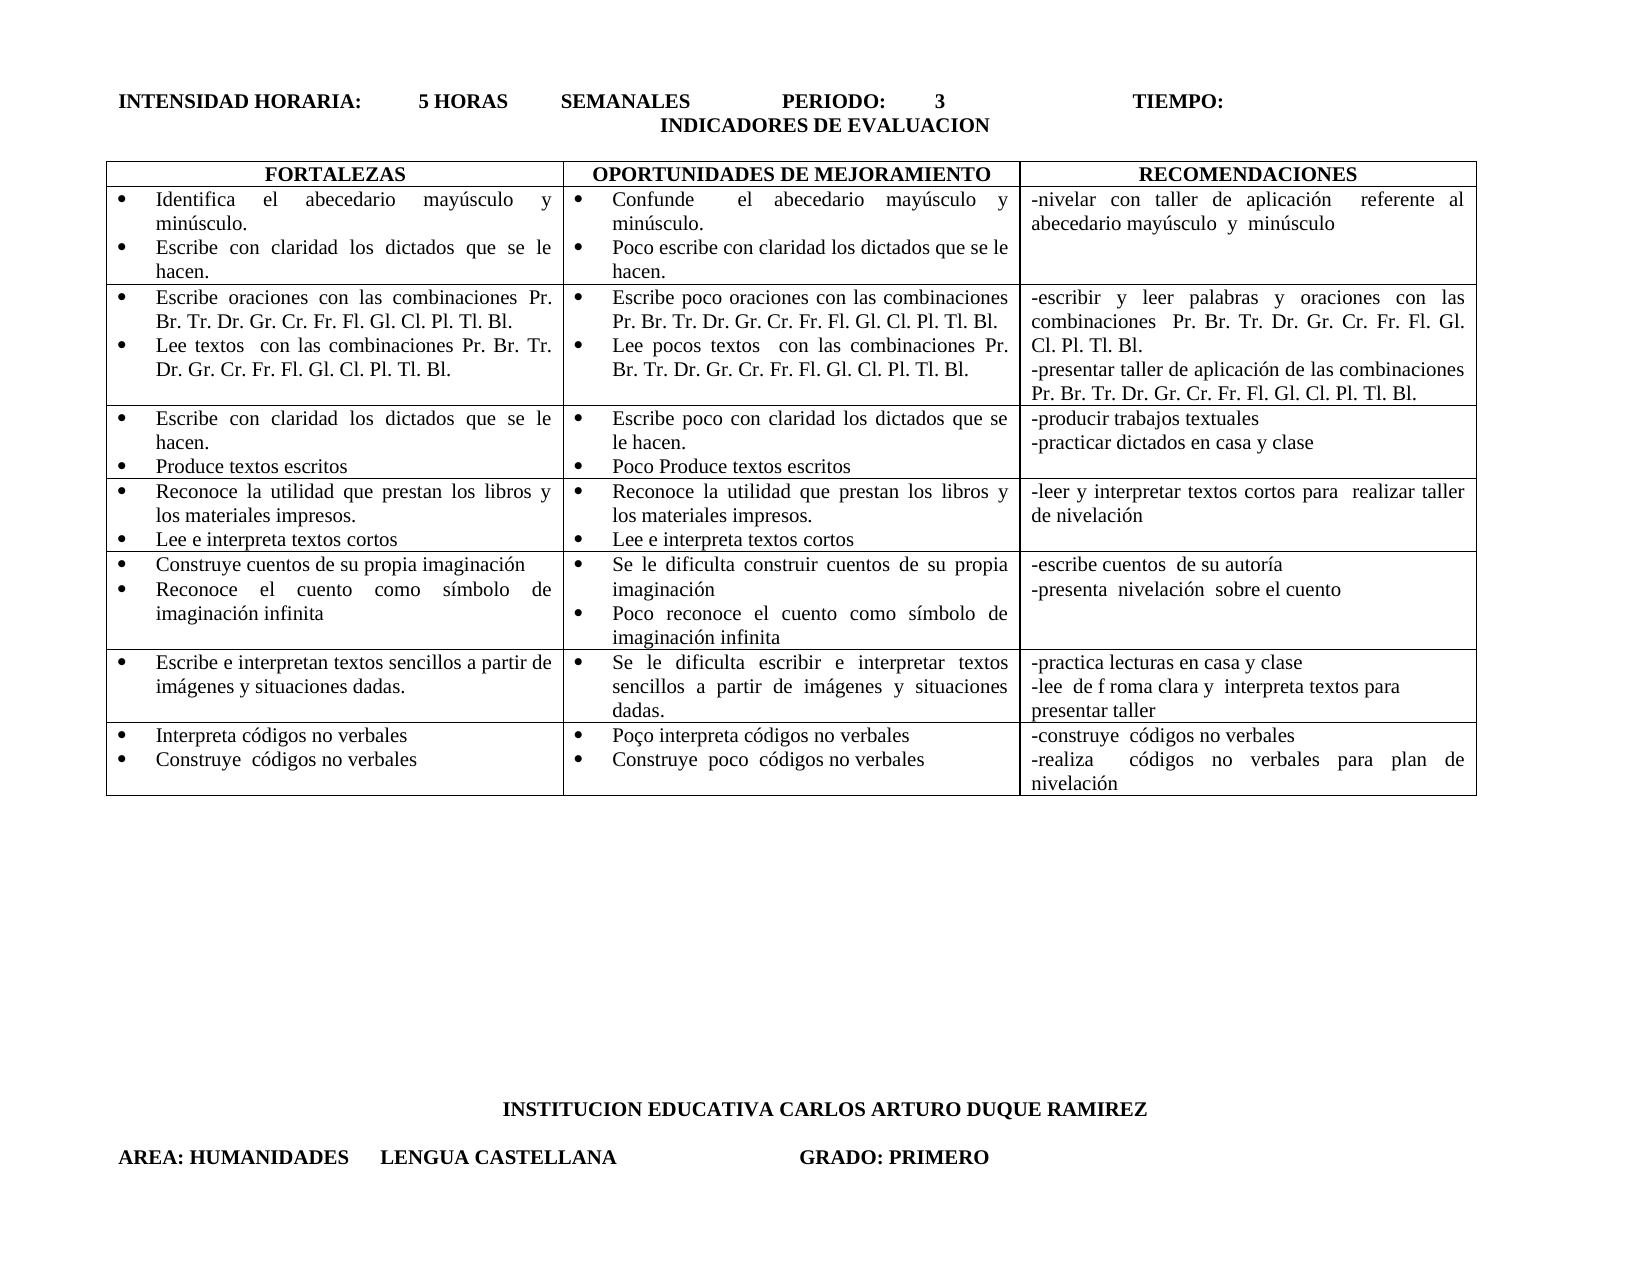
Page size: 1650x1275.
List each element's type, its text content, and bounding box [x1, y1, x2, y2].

table_cell Se le dificulta construir cuentos de su propia imaginación Poco reconoce el cuento como símbolo de imaginación infinita [564, 552, 1019, 649]
table_cell -nivelar con taller de aplicación referente al abecedario mayúsculo y minúsculo [1021, 187, 1476, 283]
table_cell Poço interpreta códigos no verbales Construye poco códigos no verbales [564, 723, 1019, 795]
table_cell Reconoce la utilidad que prestan los libros y los materiales impresos. Lee e interpreta textos cortos [564, 479, 1019, 551]
text INSTITUCION EDUCATIVA CARLOS ARTURO DUQUE RAMIREZ [118, 1097, 1532, 1121]
table_cell -escribir y leer palabras y oraciones con las combinaciones Pr. Br. Tr. Dr. Gr. Cr. Fr. Fl. Gl. Cl. Pl. Tl. Bl. -presentar taller de aplicación de las combinaciones Pr. Br. Tr. Dr. Gr. Cr. Fr. Fl. Gl. Cl. Pl. Tl. Bl. [1021, 285, 1476, 405]
table_cell -leer y interpretar textos cortos para realizar taller de nivelación [1021, 479, 1476, 551]
table_header OPORTUNIDADES DE MEJORAMIENTO [564, 162, 1019, 186]
text INDICADORES DE EVALUACION [118, 113, 1532, 137]
text INTENSIDAD HORARIA: 5 HORAS SEMANALES PERIODO: 3 TIEMPO: [118, 89, 1532, 113]
table_cell Escribe con claridad los dictados que se le hacen. Produce textos escritos [107, 406, 563, 478]
table_header FORTALEZAS [107, 162, 563, 186]
table_cell -construye códigos no verbales -realiza códigos no verbales para plan de nivelación [1021, 723, 1476, 795]
table_cell Construye cuentos de su propia imaginación Reconoce el cuento como símbolo de imaginación infinita [107, 552, 563, 649]
table_cell Se le dificulta escribir e interpretar textos sencillos a partir de imágenes y situaciones dadas. [564, 650, 1019, 722]
table_cell Escribe e interpretan textos sencillos a partir de imágenes y situaciones dadas. [107, 650, 563, 722]
table_cell -producir trabajos textuales -practicar dictados en casa y clase [1021, 406, 1476, 478]
table_cell Identifica el abecedario mayúsculo y minúsculo. Escribe con claridad los dictados que se le hacen. [107, 187, 563, 283]
table_cell -practica lecturas en casa y clase -lee de f roma clara y interpreta textos para presentar taller [1021, 650, 1476, 722]
table_cell Confunde el abecedario mayúsculo y minúsculo. Poco escribe con claridad los dictados que se le hacen. [564, 187, 1019, 283]
table_cell Reconoce la utilidad que prestan los libros y los materiales impresos. Lee e interpreta textos cortos [107, 479, 563, 551]
text AREA: HUMANIDADES LENGUA CASTELLANA GRADO: PRIMERO [118, 1145, 1532, 1169]
table_cell Escribe oraciones con las combinaciones Pr. Br. Tr. Dr. Gr. Cr. Fr. Fl. Gl. Cl. Pl. Tl. Bl. Lee textos con las combinaciones Pr. Br. Tr. Dr. Gr. Cr. Fr. Fl. Gl. Cl. Pl. Tl. Bl. [107, 285, 563, 405]
table_cell Escribe poco con claridad los dictados que se le hacen. Poco Produce textos escritos [564, 406, 1019, 478]
table_header RECOMENDACIONES [1021, 162, 1476, 186]
table_cell Escribe poco oraciones con las combinaciones Pr. Br. Tr. Dr. Gr. Cr. Fr. Fl. Gl. Cl. Pl. Tl. Bl. Lee pocos textos con las combinaciones Pr. Br. Tr. Dr. Gr. Cr. Fr. Fl. Gl. Cl. Pl. Tl. Bl. [564, 285, 1019, 405]
table_cell -escribe cuentos de su autoría -presenta nivelación sobre el cuento [1021, 552, 1476, 649]
table_cell Interpreta códigos no verbales Construye códigos no verbales [107, 723, 563, 795]
